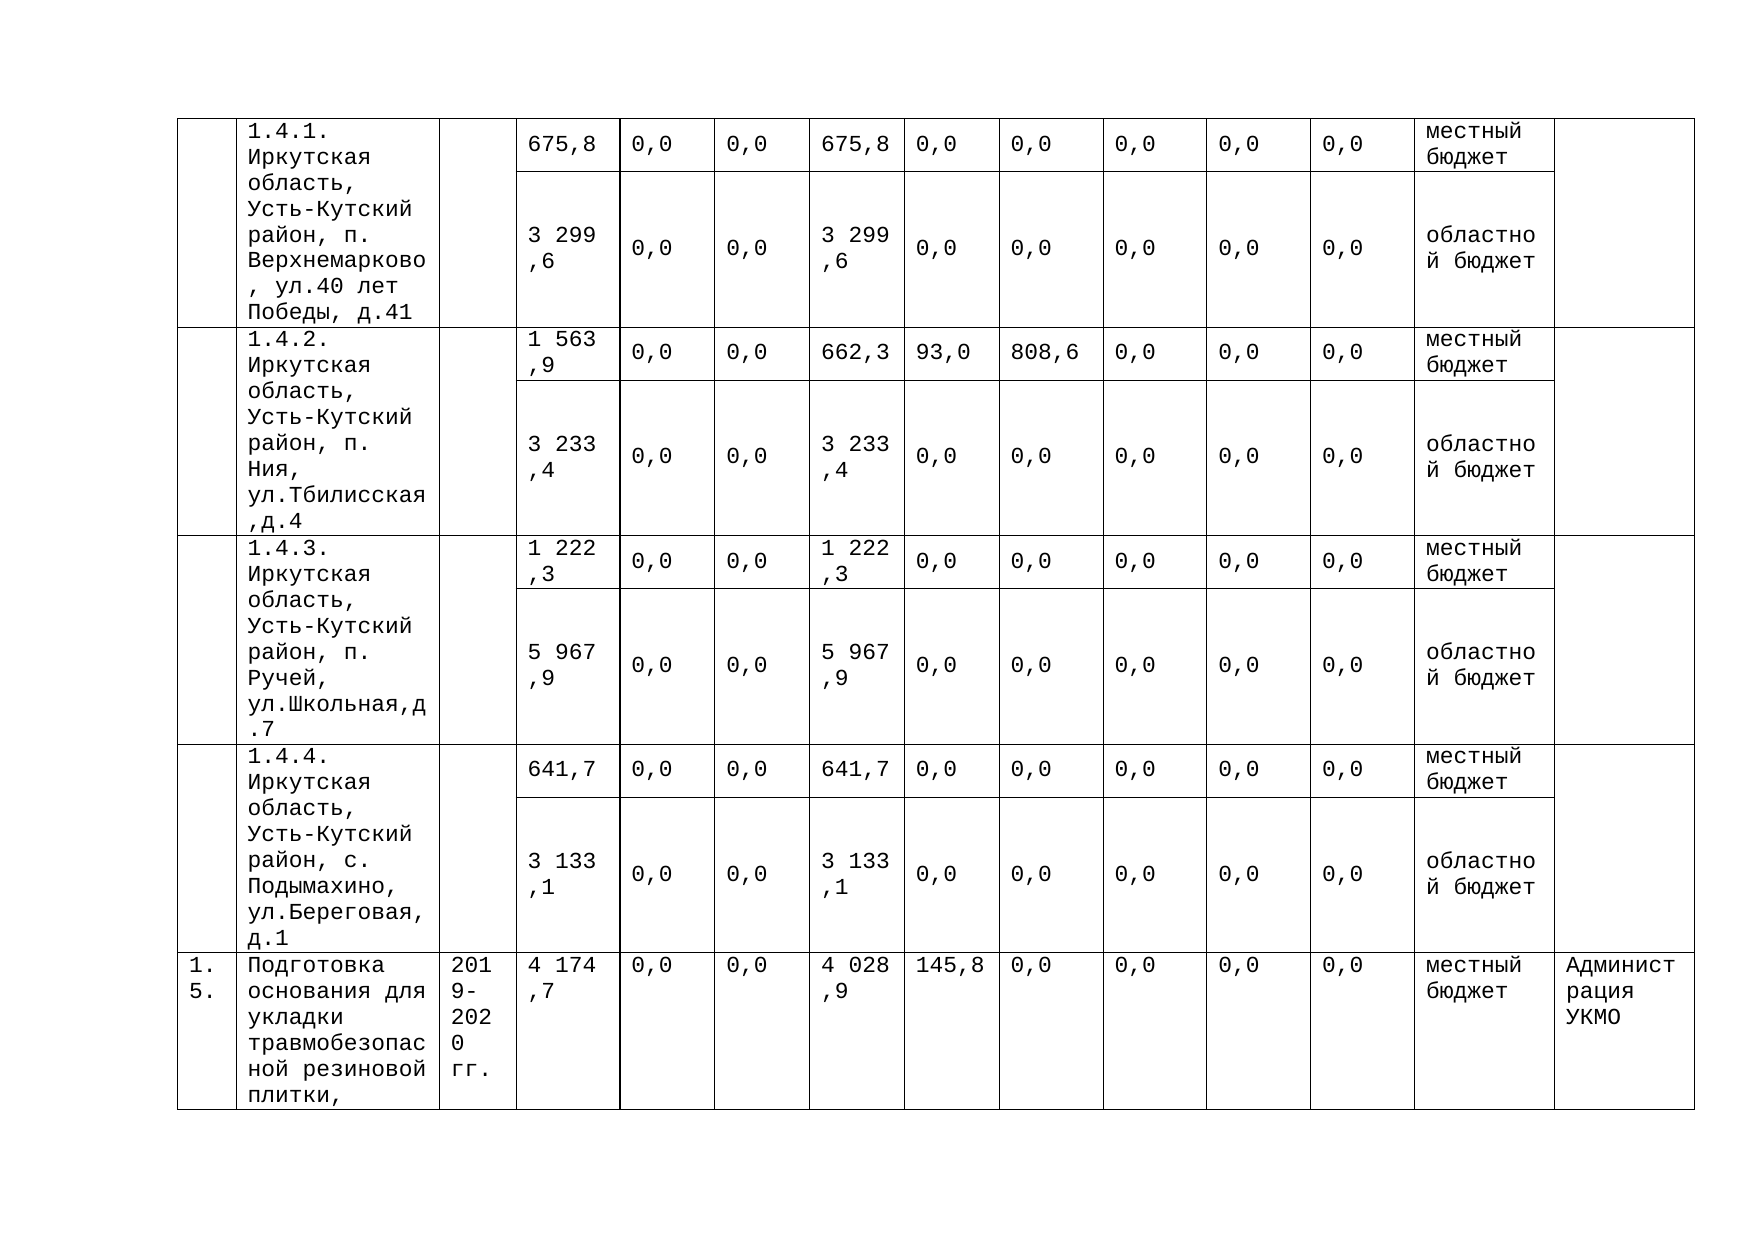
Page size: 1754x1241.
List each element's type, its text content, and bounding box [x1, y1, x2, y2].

table_cell 0,0 [1104, 328, 1206, 379]
table_cell местный бюджет [1415, 745, 1554, 797]
table_cell 0,0 [1311, 328, 1414, 379]
table_cell 0,0 [715, 953, 809, 1109]
table_cell 0,0 [1104, 745, 1206, 797]
table_cell [178, 745, 236, 952]
table_cell 145,8 [905, 953, 999, 1109]
table_cell 0,0 [621, 798, 714, 952]
table_cell [178, 119, 236, 327]
table_cell 3 133,1 [517, 798, 619, 952]
table_cell 0,0 [1207, 536, 1310, 588]
table_cell 808,6 [1000, 328, 1103, 379]
table_cell 0,0 [715, 172, 809, 327]
table_cell [1555, 119, 1694, 327]
table_cell 0,0 [715, 745, 809, 797]
table_cell 0,0 [905, 119, 999, 171]
table_cell 2019-2020 гг. [440, 953, 516, 1109]
table_cell 0,0 [715, 381, 809, 535]
table_cell 4 174,7 [517, 953, 619, 1109]
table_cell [237, 953, 439, 1109]
table_cell 0,0 [905, 172, 999, 327]
table_cell 0,0 [1104, 172, 1206, 327]
table_cell 1.4.3. Иркутская область, Усть-Кутский район, п. Ручей, ул.Школьная,д.7 [237, 536, 439, 744]
table_cell 0,0 [621, 745, 714, 797]
table_cell 5 967,9 [810, 589, 904, 744]
table_cell 0,0 [1207, 172, 1310, 327]
table_cell 0,0 [1207, 745, 1310, 797]
table_cell 0,0 [1000, 119, 1103, 171]
table_cell 0,0 [1104, 589, 1206, 744]
table_cell [178, 328, 236, 535]
table_cell 0,0 [621, 381, 714, 535]
table_cell 0,0 [1000, 381, 1103, 535]
table_cell 1.5. [178, 953, 236, 1109]
table_cell 0,0 [1000, 745, 1103, 797]
table_cell 0,0 [1207, 953, 1310, 1109]
table_cell 0,0 [621, 953, 714, 1109]
table_cell 5 967,9 [517, 589, 619, 744]
table_cell 0,0 [905, 536, 999, 588]
table_cell 0,0 [1104, 798, 1206, 952]
table_cell областной бюджет [1415, 589, 1554, 744]
table_cell 0,0 [1311, 172, 1414, 327]
table_cell 0,0 [1311, 536, 1414, 588]
table_cell 0,0 [621, 172, 714, 327]
table_cell 0,0 [1207, 589, 1310, 744]
table_cell 0,0 [905, 798, 999, 952]
table_cell местный бюджет [1415, 953, 1554, 1109]
table_cell 0,0 [715, 798, 809, 952]
table_cell 4 028,9 [810, 953, 904, 1109]
table_cell 641,7 [810, 745, 904, 797]
table_cell 675,8 [517, 119, 619, 171]
table_cell 1 222,3 [810, 536, 904, 588]
table_cell 93,0 [905, 328, 999, 379]
table_cell 0,0 [715, 119, 809, 171]
table_cell [440, 119, 516, 327]
table_cell 0,0 [1104, 953, 1206, 1109]
table_cell 641,7 [517, 745, 619, 797]
table_cell 0,0 [1000, 953, 1103, 1109]
table_cell [440, 328, 516, 535]
table_cell 1 563,9 [517, 328, 619, 379]
table_cell 675,8 [810, 119, 904, 171]
table_cell 0,0 [621, 328, 714, 379]
table_cell 0,0 [1000, 536, 1103, 588]
table_cell областной бюджет [1415, 381, 1554, 535]
table_cell 0,0 [1311, 798, 1414, 952]
table_cell [440, 536, 516, 744]
table_cell 3 299,6 [517, 172, 619, 327]
table_cell [440, 745, 516, 952]
table_cell 1.4.4. Иркутская область, Усть-Кутский район, с. Подымахино, ул.Береговая,д.1 [237, 745, 439, 952]
table_cell 3 233,4 [810, 381, 904, 535]
table_cell 0,0 [1104, 381, 1206, 535]
table_cell 0,0 [1000, 589, 1103, 744]
table_cell 0,0 [1207, 798, 1310, 952]
table_cell 0,0 [1000, 798, 1103, 952]
table_cell 0,0 [1000, 172, 1103, 327]
table_cell 0,0 [1104, 119, 1206, 171]
table_cell 0,0 [1311, 381, 1414, 535]
table_cell 1 222,3 [517, 536, 619, 588]
table_cell Администрация УКМО [1555, 953, 1694, 1109]
table_cell 0,0 [905, 745, 999, 797]
table_cell 0,0 [905, 381, 999, 535]
table_cell 0,0 [905, 589, 999, 744]
table_cell 3 299,6 [810, 172, 904, 327]
table_cell 0,0 [1311, 589, 1414, 744]
table_cell 662,3 [810, 328, 904, 379]
table_cell областной бюджет [1415, 172, 1554, 327]
table_cell 0,0 [621, 536, 714, 588]
table_cell [178, 536, 236, 744]
table_cell 0,0 [1207, 381, 1310, 535]
table_cell 0,0 [1104, 536, 1206, 588]
table_cell [1555, 328, 1694, 535]
table_cell 0,0 [1207, 119, 1310, 171]
table_cell 0,0 [1207, 328, 1310, 379]
table_cell местный бюджет [1415, 119, 1554, 171]
table_cell областной бюджет [1415, 798, 1554, 952]
table_cell 1.4.1. Иркутская область, Усть-Кутский район, п. Верхнемарково, ул.40 лет Победы, д.41 [237, 119, 439, 327]
table_cell 3 133,1 [810, 798, 904, 952]
table_cell 3 233,4 [517, 381, 619, 535]
table_cell 0,0 [1311, 745, 1414, 797]
table_cell 0,0 [715, 328, 809, 379]
table_cell 0,0 [621, 589, 714, 744]
table_cell местный бюджет [1415, 328, 1554, 379]
table_cell 0,0 [1311, 953, 1414, 1109]
table_cell местный бюджет [1415, 536, 1554, 588]
table_cell 0,0 [621, 119, 714, 171]
table_cell 0,0 [715, 589, 809, 744]
table_cell [1555, 745, 1694, 952]
table_cell 0,0 [1311, 119, 1414, 171]
table_cell [1555, 536, 1694, 744]
table_cell 0,0 [715, 536, 809, 588]
table_cell 1.4.2. Иркутская область, Усть-Кутский район, п. Ния, ул.Тбилисская,д.4 [237, 328, 439, 535]
